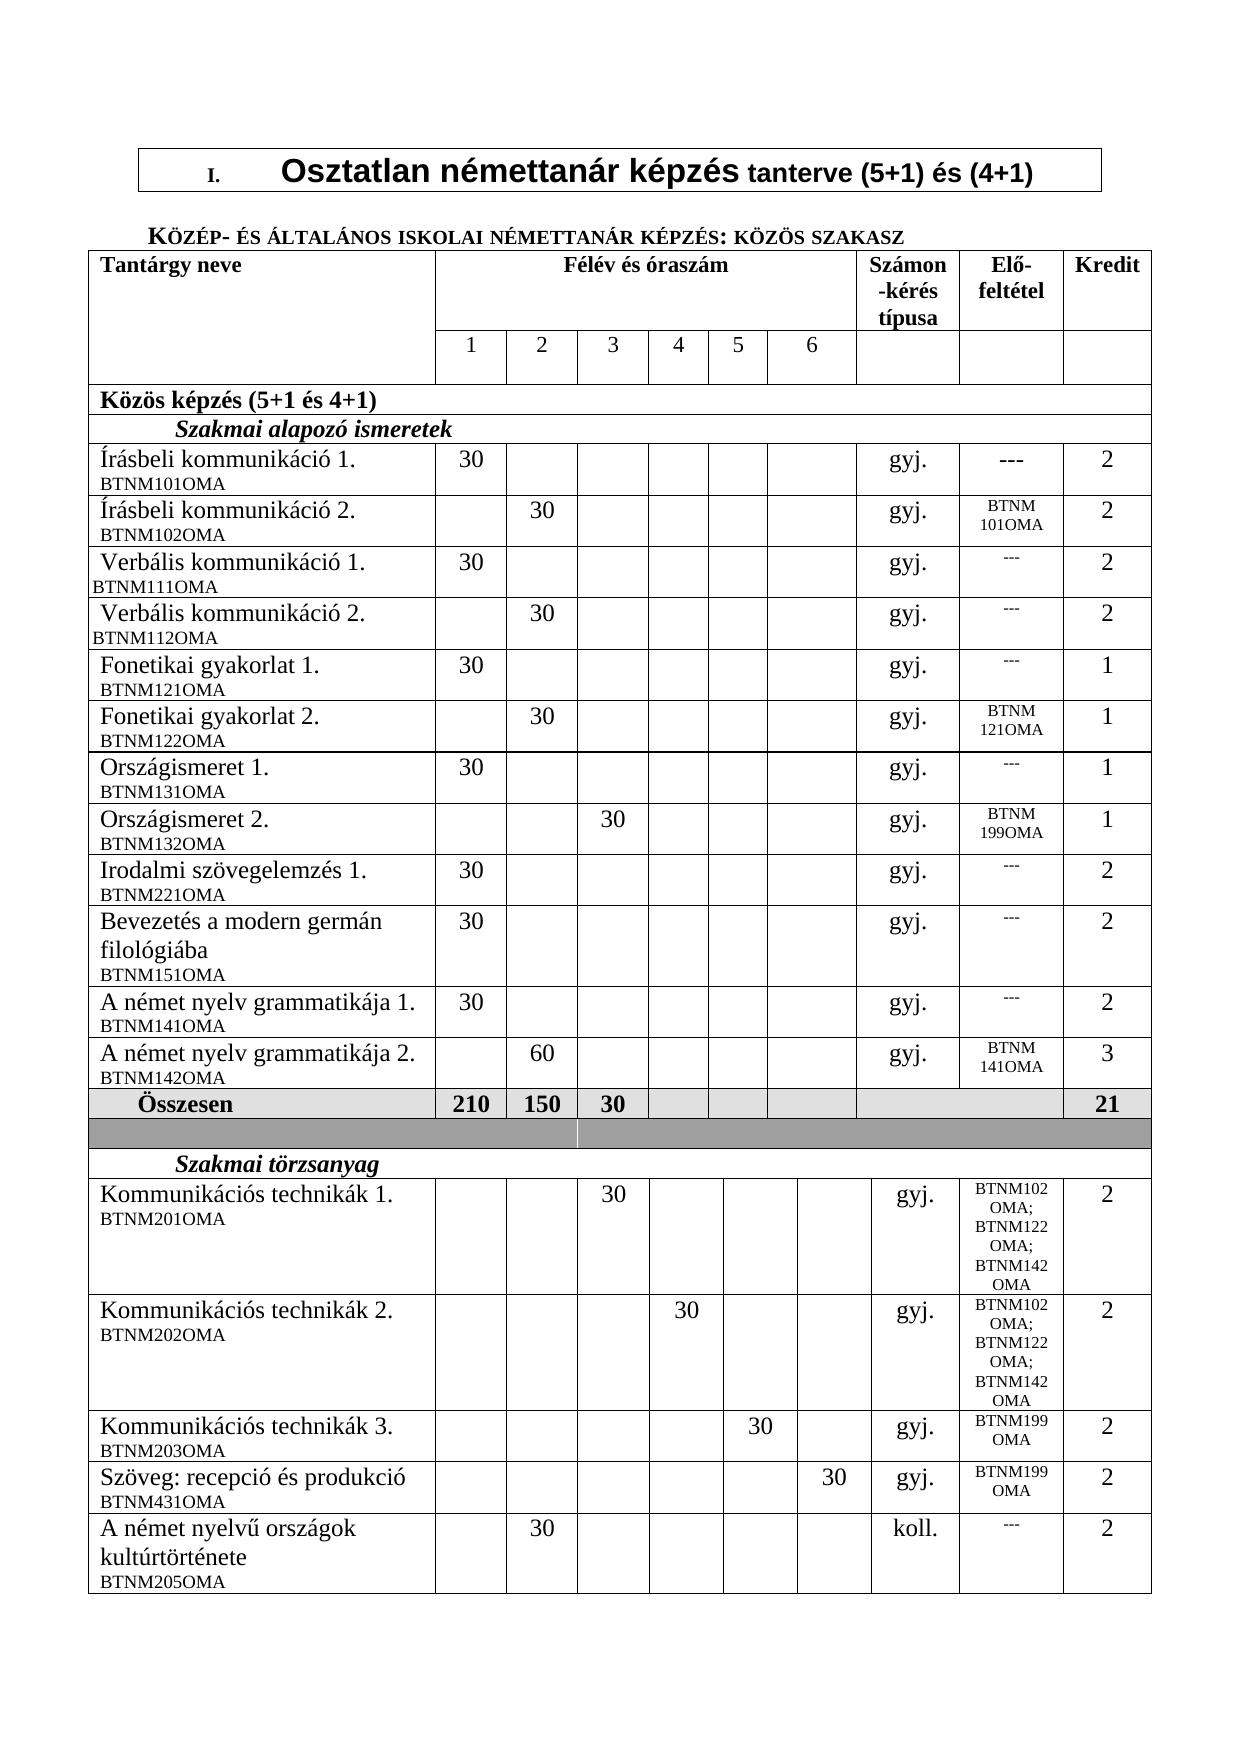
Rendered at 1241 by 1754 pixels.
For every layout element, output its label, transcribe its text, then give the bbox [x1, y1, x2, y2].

table_cell 2 [1064, 598, 1151, 649]
table_cell 2 [1064, 1514, 1151, 1592]
table_cell Kommunikációs technikák 3. BTNM203OMA [89, 1411, 435, 1461]
table_cell 30 [578, 804, 648, 854]
table_cell koll. [872, 1514, 959, 1592]
table_cell [798, 1411, 871, 1461]
table_cell [649, 496, 708, 546]
table_cell 30 [507, 598, 577, 649]
table_cell [709, 444, 767, 494]
table_cell Irodalmi szövegelemzés 1. BTNM221OMA [89, 855, 435, 905]
table_cell [768, 547, 856, 597]
table_cell [578, 444, 648, 494]
table_cell 30 [578, 1179, 649, 1294]
table_cell A német nyelv grammatikája 2. BTNM142OMA [89, 1038, 435, 1088]
table_cell [724, 1179, 797, 1294]
table_cell Kommunikációs technikák 2. BTNM202OMA [89, 1295, 435, 1410]
table_cell 6 [768, 331, 856, 384]
table_cell [709, 650, 767, 700]
table_cell A német nyelvű országok kultúrtörténete BTNM205OMA [89, 1514, 435, 1592]
table_cell [436, 1514, 506, 1592]
table_cell BTNM 141OMA [960, 1038, 1063, 1088]
table_cell [649, 598, 708, 649]
table_cell 30 [798, 1462, 871, 1512]
table_cell [709, 598, 767, 649]
table_cell [650, 1179, 723, 1294]
table_cell Fonetikai gyakorlat 1. BTNM121OMA [89, 650, 435, 700]
table_cell 2 [1064, 855, 1151, 905]
table_cell BTNM102OMA; BTNM122OMA; BTNM142OMA [960, 1179, 1063, 1294]
table_header Tantárgy neve [89, 251, 435, 384]
table_cell 2 [1064, 906, 1151, 986]
table_cell 2 [1064, 1462, 1151, 1512]
table_cell Fonetikai gyakorlat 2. BTNM122OMA [89, 701, 435, 751]
table_cell [960, 331, 1063, 384]
table_cell --- [960, 1514, 1063, 1592]
table_cell [578, 906, 648, 986]
table_cell 30 [507, 496, 577, 546]
table_cell [578, 598, 648, 649]
table_cell --- [960, 855, 1063, 905]
table_cell [709, 753, 767, 803]
table_cell gyj. [857, 701, 959, 751]
table_cell [709, 701, 767, 751]
table_cell [709, 987, 767, 1037]
table_cell [724, 1514, 797, 1592]
table_cell [1064, 331, 1151, 384]
text Közép- és általános iskolai némettanár képzés: közös szakasz [148, 221, 1093, 250]
table_cell [578, 855, 648, 905]
table_cell BTNM 199OMA [960, 804, 1063, 854]
table_cell [436, 1119, 506, 1148]
table_cell Írásbeli kommunikáció 2. BTNM102OMA [89, 496, 435, 546]
table_cell gyj. [857, 496, 959, 546]
table_cell [507, 547, 577, 597]
table_cell [709, 496, 767, 546]
table_cell [436, 804, 506, 854]
table_cell 2 [1064, 1295, 1151, 1410]
table_cell [798, 1179, 871, 1294]
table_cell BTNM199OMA [960, 1462, 1063, 1512]
table_cell gyj. [857, 987, 959, 1037]
table_cell [507, 1179, 577, 1294]
table_cell [1063, 1119, 1151, 1148]
table_cell 1 [1064, 701, 1151, 751]
table_cell [709, 547, 767, 597]
table_cell [649, 987, 708, 1037]
table_cell [89, 1119, 436, 1148]
table_cell --- [960, 547, 1063, 597]
table_cell 1 [1064, 804, 1151, 854]
table_cell [578, 701, 648, 751]
table_cell [857, 1089, 1063, 1118]
table_cell gyj. [857, 753, 959, 803]
table_cell [768, 598, 856, 649]
table_cell Bevezetés a modern germán filológiába BTNM151OMA [89, 906, 435, 986]
table_cell Szakmai alapozó ismeretek [89, 415, 1151, 443]
table_cell gyj. [872, 1411, 959, 1461]
table_cell [436, 701, 506, 751]
table_cell 3 [578, 331, 648, 384]
table_cell Országismeret 2. BTNM132OMA [89, 804, 435, 854]
table_cell Közös képzés (5+1 és 4+1) [89, 385, 1151, 413]
table_cell gyj. [857, 547, 959, 597]
table_cell gyj. [857, 804, 959, 854]
table_cell gyj. [857, 650, 959, 700]
table_cell [436, 1179, 506, 1294]
table_cell [578, 987, 648, 1037]
table_cell 4 [649, 331, 708, 384]
table_cell [768, 855, 856, 905]
table_header Kredit [1064, 251, 1151, 330]
table_cell [578, 1295, 649, 1410]
table_cell [649, 1038, 708, 1088]
table_cell [436, 1038, 506, 1088]
table_cell 2 [1064, 1411, 1151, 1461]
table_cell 30 [724, 1411, 797, 1461]
table_cell [709, 855, 767, 905]
table_cell [578, 1038, 648, 1088]
table_cell [857, 331, 959, 384]
table_cell [649, 804, 708, 854]
table_cell [649, 444, 708, 494]
table_cell 30 [507, 1514, 577, 1592]
table_cell [507, 987, 577, 1037]
subtitle Osztatlan némettanár képzés tanterve (5+1) és (4+1) [139, 149, 1101, 191]
table_cell [709, 1089, 767, 1118]
table_cell [578, 753, 648, 803]
table_cell 30 [436, 906, 506, 986]
table_cell [507, 906, 577, 986]
table_cell gyj. [857, 598, 959, 649]
table_cell BTNM199OMA [960, 1411, 1063, 1461]
table_cell gyj. [857, 906, 959, 986]
table_cell [507, 1462, 577, 1512]
table_cell [506, 1119, 577, 1148]
table_cell [578, 496, 648, 546]
table_header Számon-kérés típusa [857, 251, 959, 330]
table_cell [798, 1514, 871, 1592]
table_cell [507, 1411, 577, 1461]
table_cell 1 [436, 331, 506, 384]
table_cell [578, 1514, 649, 1592]
table_cell [650, 1462, 723, 1512]
table_cell [768, 444, 856, 494]
table_cell 1 [1064, 753, 1151, 803]
table_cell [507, 753, 577, 803]
table_cell --- [960, 906, 1063, 986]
table_cell Verbális kommunikáció 1. BTNM111OMA [89, 547, 435, 597]
table_cell BTNM 121OMA [960, 701, 1063, 751]
table_cell 3 [1064, 1038, 1151, 1088]
table_cell 30 [436, 753, 506, 803]
table_cell [649, 1089, 708, 1118]
table_cell 2 [507, 331, 577, 384]
table_cell [768, 650, 856, 700]
table_cell gyj. [872, 1462, 959, 1512]
table_cell [724, 1462, 797, 1512]
table_cell 30 [507, 701, 577, 751]
table_cell [649, 650, 708, 700]
table_cell 2 [1064, 987, 1151, 1037]
table_cell [768, 1089, 856, 1118]
table_cell --- [960, 987, 1063, 1037]
table_cell 30 [436, 444, 506, 494]
table_cell --- [960, 650, 1063, 700]
table_cell 21 [1064, 1089, 1151, 1118]
table_cell [768, 987, 856, 1037]
table_cell [578, 1119, 648, 1148]
table_cell [436, 496, 506, 546]
table_cell gyj. [872, 1179, 959, 1294]
table_cell [768, 906, 856, 986]
table_cell Szakmai törzsanyag [89, 1149, 1151, 1178]
table_cell [768, 1038, 856, 1088]
table_cell [709, 804, 767, 854]
table_cell Összesen [89, 1089, 435, 1118]
table_cell [436, 1295, 506, 1410]
table_cell [768, 496, 856, 546]
table_cell [768, 753, 856, 803]
table_cell BTNM102OMA; BTNM122OMA; BTNM142OMA [960, 1295, 1063, 1410]
table_cell [436, 598, 506, 649]
table_cell 30 [436, 855, 506, 905]
table_cell 5 [709, 331, 767, 384]
table_header Félév és óraszám [436, 251, 856, 330]
table_cell 2 [1064, 547, 1151, 597]
table_cell --- [960, 444, 1063, 494]
table_cell [649, 547, 708, 597]
table_cell [578, 547, 648, 597]
table_cell --- [960, 598, 1063, 649]
table_cell A német nyelv grammatikája 1. BTNM141OMA [89, 987, 435, 1037]
table_cell [578, 1411, 649, 1461]
table_cell 60 [507, 1038, 577, 1088]
table_cell [436, 1411, 506, 1461]
table_cell [709, 1038, 767, 1088]
table_cell 150 [507, 1089, 577, 1118]
table_cell [507, 444, 577, 494]
table_cell Szöveg: recepció és produkció BTNM431OMA [89, 1462, 435, 1512]
table_cell [436, 1462, 506, 1512]
table_cell Írásbeli kommunikáció 1. BTNM101OMA [89, 444, 435, 494]
table_cell [649, 855, 708, 905]
table_cell [724, 1295, 797, 1410]
table_cell [507, 804, 577, 854]
table_cell Országismeret 1. BTNM131OMA [89, 753, 435, 803]
table_cell [578, 650, 648, 700]
table_cell gyj. [857, 1038, 959, 1088]
table_cell Kommunikációs technikák 1. BTNM201OMA [89, 1179, 435, 1294]
table_cell BTNM 101OMA [960, 496, 1063, 546]
table_cell [650, 1514, 723, 1592]
table_cell [648, 1119, 709, 1148]
table_cell 1 [1064, 650, 1151, 700]
table_cell 30 [436, 547, 506, 597]
table_cell 2 [1064, 496, 1151, 546]
table_cell [507, 650, 577, 700]
table_cell 2 [1064, 1179, 1151, 1294]
table_cell [507, 855, 577, 905]
table_cell gyj. [872, 1295, 959, 1410]
table_cell gyj. [857, 855, 959, 905]
table_cell 30 [436, 987, 506, 1037]
table_cell [649, 753, 708, 803]
table_cell --- [960, 753, 1063, 803]
table_cell [709, 1119, 1063, 1148]
table_header Elő-feltétel [960, 251, 1063, 330]
table_cell [649, 906, 708, 986]
table_cell 30 [436, 650, 506, 700]
table_cell 210 [436, 1089, 506, 1118]
table_cell [768, 701, 856, 751]
table_cell [650, 1411, 723, 1461]
table_cell Verbális kommunikáció 2. BTNM112OMA [89, 598, 435, 649]
table_cell 30 [650, 1295, 723, 1410]
table_cell gyj. [857, 444, 959, 494]
table_cell [798, 1295, 871, 1410]
table_cell 30 [578, 1089, 648, 1118]
table_cell [507, 1295, 577, 1410]
table_cell [578, 1462, 649, 1512]
table_cell [768, 804, 856, 854]
table_cell [709, 906, 767, 986]
table_cell [649, 701, 708, 751]
table_cell 2 [1064, 444, 1151, 494]
